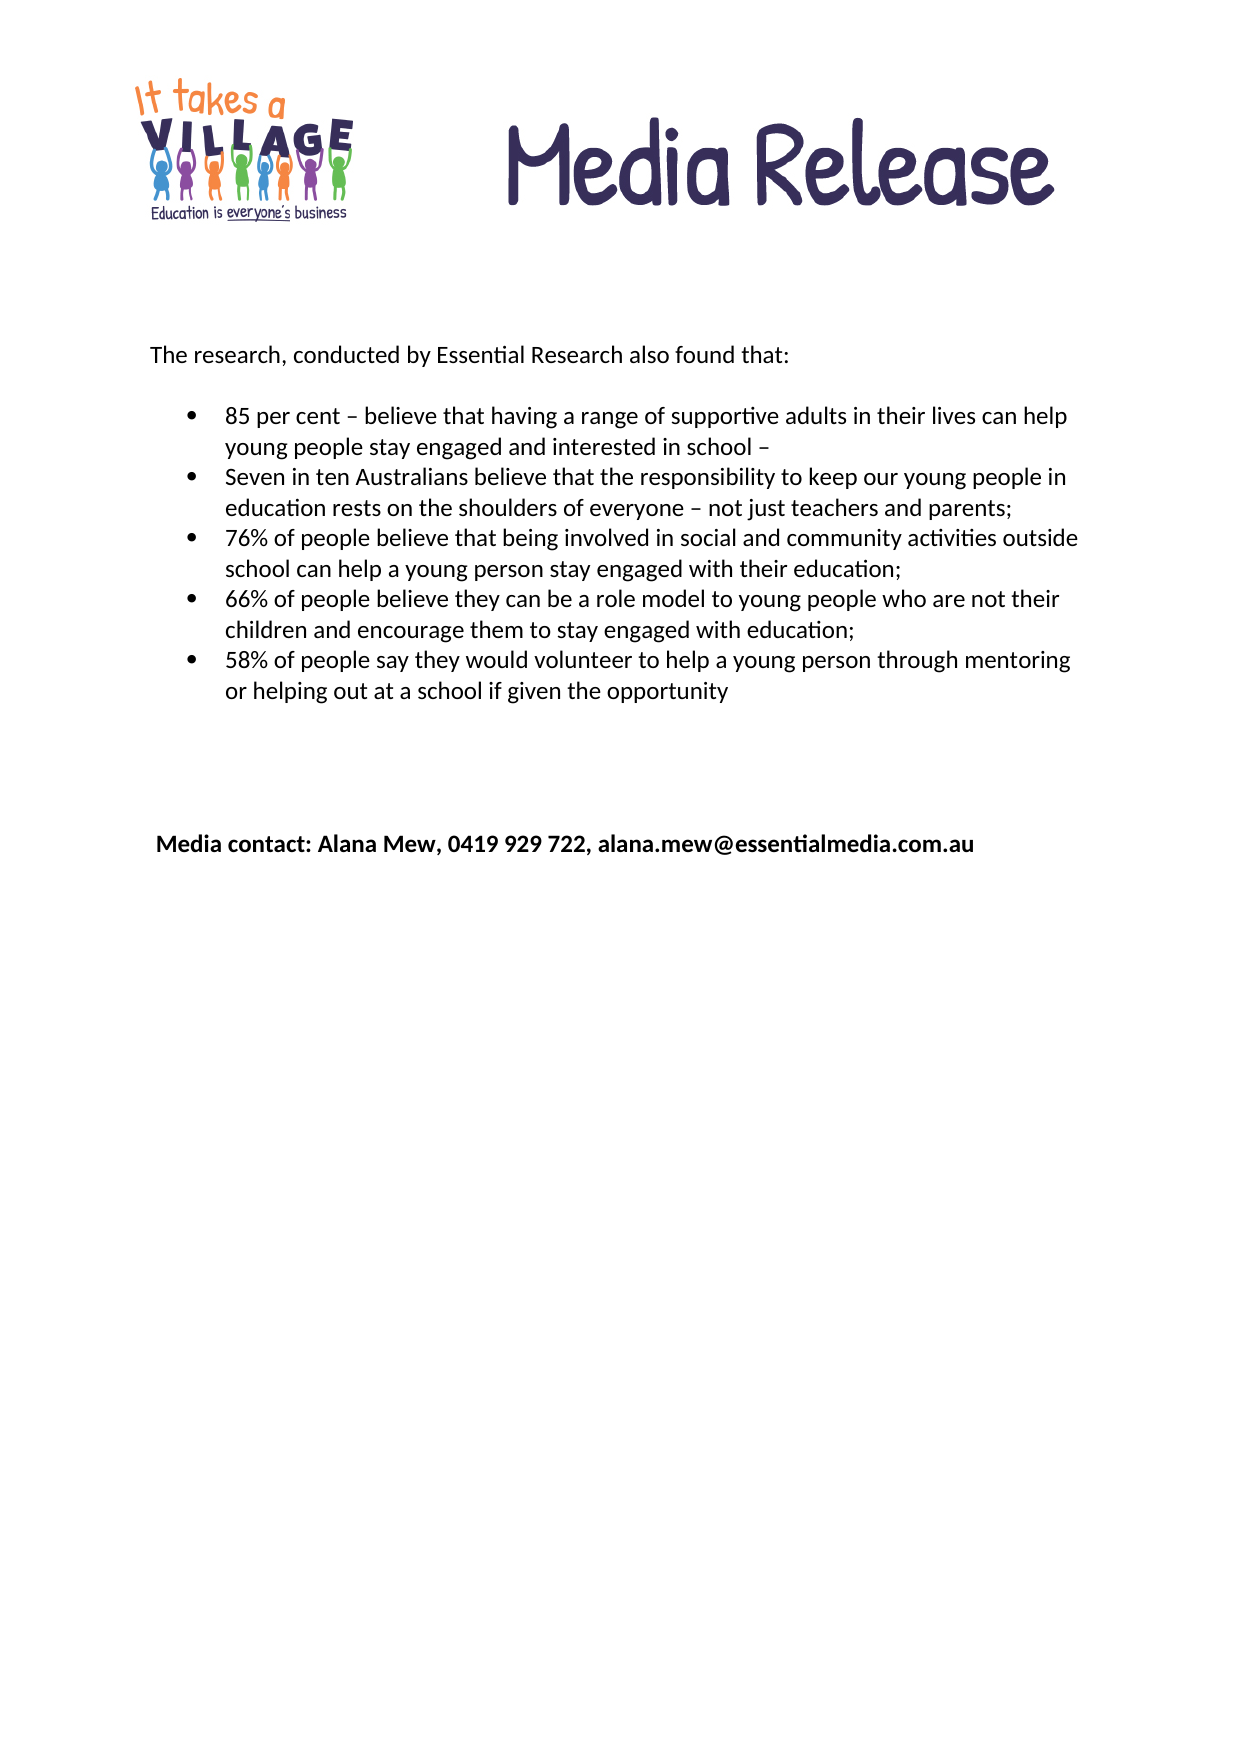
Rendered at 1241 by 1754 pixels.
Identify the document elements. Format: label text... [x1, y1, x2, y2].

picture [77, 30, 1198, 279]
list 76% of people believe that being involved in social and community activities outside school can help a young person stay engaged with their education; [187, 522, 1090, 583]
list 58% of people say they would volunteer to help a young person through mentoring or helping out at a school if given the opportunity [187, 644, 1090, 736]
text The research, conducted by Essential Research also found that: [150, 339, 1090, 370]
list Seven in ten Australians believe that the responsibility to keep our young people in education rests on the shoulders of everyone – not just teachers and parents; [187, 461, 1090, 522]
list 85 per cent – believe that having a range of supportive adults in their lives can help young people stay engaged and interested in school – [187, 400, 1090, 461]
list 66% of people believe they can be a role model to young people who are not their children and encourage them to stay engaged with education; [187, 583, 1090, 644]
text Media contact: Alana Mew, 0419 929 722, alana.mew@essentialmedia.com.au [150, 828, 1090, 858]
